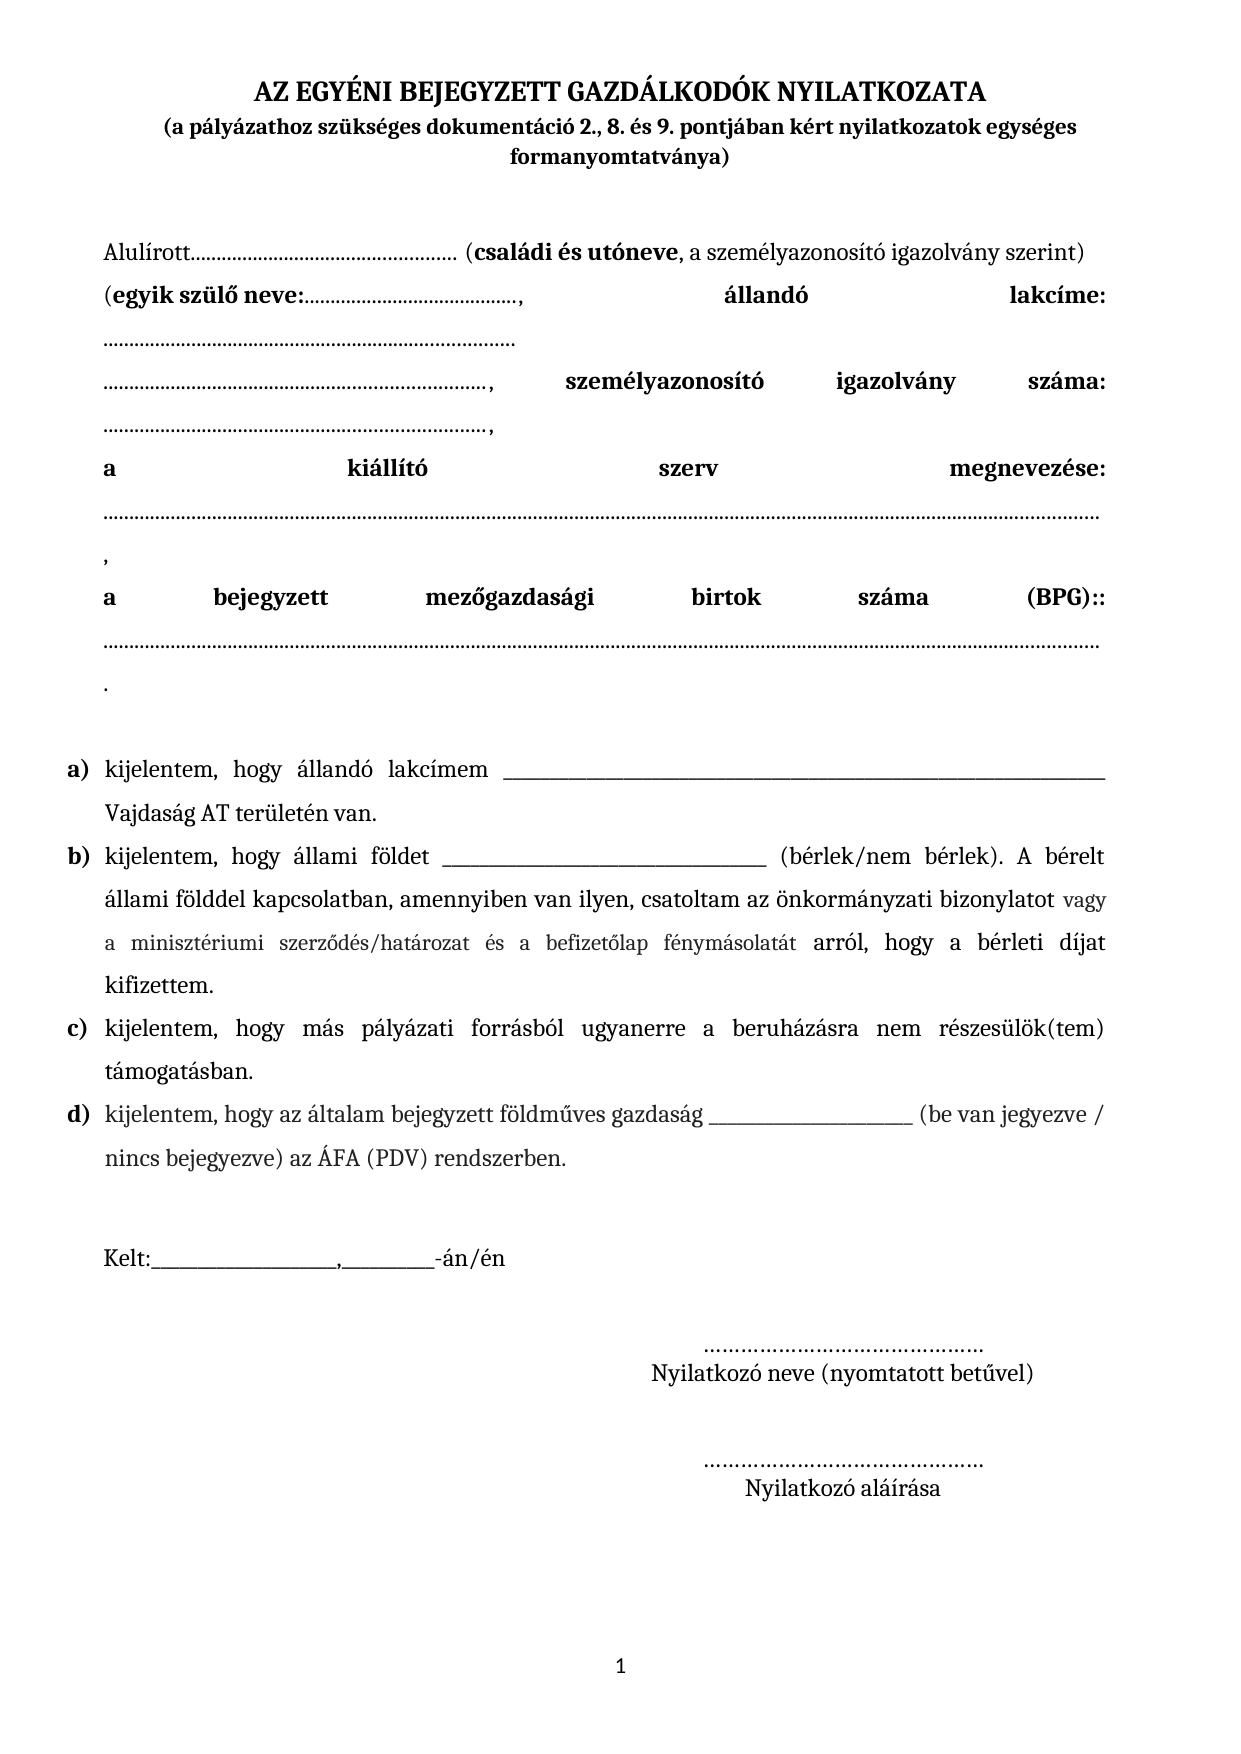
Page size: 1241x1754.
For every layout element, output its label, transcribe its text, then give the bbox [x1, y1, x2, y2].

text ……………………………………… [103, 1445, 1106, 1473]
text ……………………………………… [103, 1330, 1106, 1358]
text a kiállító szerv megnevezése: , [103, 453, 1106, 568]
text (egyik szülő neve: , állandó lakcíme: [103, 281, 1106, 353]
list kijelentem, hogy az általam bejegyzett földműves gazdaság ______________________ (be van jegyezve / nincs bejegyezve) az ÁFA (PDV) rendszerben. [67, 1100, 1106, 1172]
text Kelt:____________________,__________-án/én [103, 1243, 1106, 1272]
list kijelentem, hogy más pályázati forrásból ugyanerre a beruházásra nem részesülök(tem) támogatásban. [67, 1014, 1106, 1086]
text Nyilatkozó neve (nyomtatott betűvel) [103, 1358, 1106, 1387]
list kijelentem, hogy állami földet ___________________________________ (bérlek/nem bérlek). A bérelt állami földdel kapcsolatban, amennyiben van ilyen, csatoltam az önkormányzati bizonylatot vagy a minisztériumi szerződés/határozat és a befizetőlap fénymásolatát arról, hogy a bérleti díjat kifizettem. [67, 842, 1106, 1000]
text Nyilatkozó aláírása [103, 1473, 1106, 1502]
text , személyazonosító igazolvány száma: , [103, 367, 1106, 439]
text AZ EGYÉNI BEJEGYZETT GAZDÁLKODÓK NYILATKOZATA [75, 75, 1165, 108]
text a bejegyzett mezőgazdasági birtok száma (BPG):: . [103, 583, 1106, 698]
text (a pályázathoz szükséges dokumentáció 2., 8. és 9. pontjában kért nyilatkozatok egységes formanyomtatványa) [75, 113, 1165, 170]
list kijelentem, hogy állandó lakcímem _________________________________________________________________ Vajdaság AT területén van. [67, 755, 1106, 827]
text Alulírott (családi és utóneve, a személyazonosító igazolvány szerint) [103, 238, 1106, 267]
